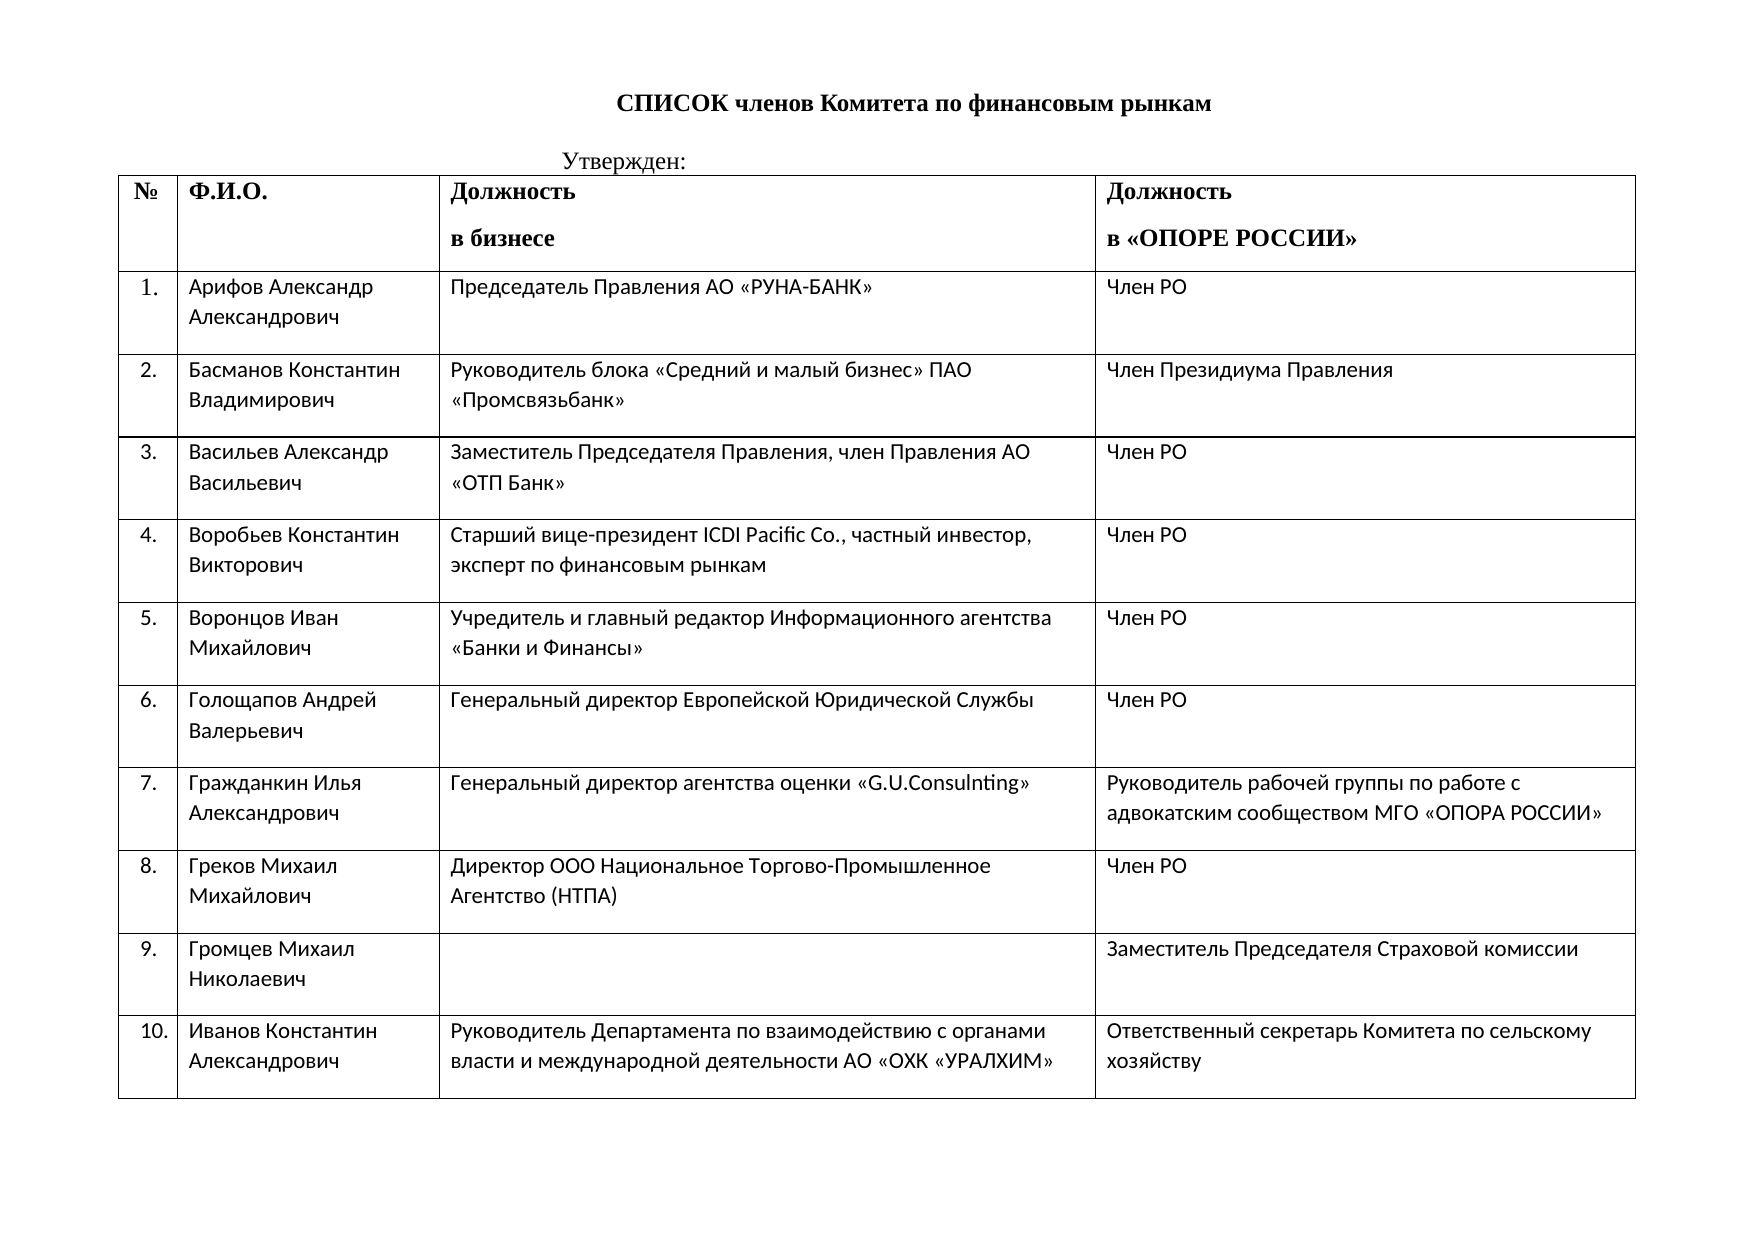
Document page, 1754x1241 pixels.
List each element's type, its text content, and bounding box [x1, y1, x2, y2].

table_cell Руководитель блока «Средний и малый бизнес» ПАО «Промсвязьбанк» [440, 355, 1095, 436]
table_cell Васильев Александр Васильевич [178, 438, 439, 519]
table_cell [119, 768, 177, 850]
table_cell Гражданкин Илья Александрович [178, 768, 439, 850]
table_cell [119, 520, 177, 602]
table_cell Ответственный секретарь Комитета по сельскому хозяйству [1096, 1016, 1635, 1098]
table_header № [119, 176, 177, 271]
table_cell Иванов Константин Александрович [178, 1016, 439, 1098]
table_cell [119, 438, 177, 519]
table_cell [119, 603, 177, 684]
table_cell Арифов Александр Александрович [178, 272, 439, 354]
table_cell [119, 851, 177, 933]
text Утвержден: [561, 146, 1636, 175]
table_cell Воробьев Константин Викторович [178, 520, 439, 602]
table_cell Член РО [1096, 851, 1635, 933]
table_cell [119, 272, 177, 354]
table_cell [119, 686, 177, 767]
table_cell Руководитель Департамента по взаимодействию с органами власти и международной деятельности АО «ОХК «УРАЛХИМ» [440, 1016, 1095, 1098]
table_cell Руководитель рабочей группы по работе с адвокатским сообществом МГО «ОПОРА РОССИИ» [1096, 768, 1635, 850]
table_cell Старший вице-президент ICDI Pacific Co., частный инвестор, эксперт по финансовым рынкам [440, 520, 1095, 602]
table_cell Греков Михаил Михайлович [178, 851, 439, 933]
table_cell Заместитель Председателя Правления, член Правления АО «ОТП Банк» [440, 438, 1095, 519]
table_cell Член РО [1096, 520, 1635, 602]
table_cell Член РО [1096, 272, 1635, 354]
table_header Должность в бизнесе [440, 176, 1095, 271]
table_cell Член РО [1096, 438, 1635, 519]
table_cell Генеральный директор агентства оценки «G.U.Consulnting» [440, 768, 1095, 850]
table_cell Учредитель и главный редактор Информационного агентства «Банки и Финансы» [440, 603, 1095, 684]
table_cell Председатель Правления АО «РУНА-БАНК» [440, 272, 1095, 354]
table_cell [119, 355, 177, 436]
table_cell Член РО [1096, 603, 1635, 684]
table_cell Воронцов Иван Михайлович [178, 603, 439, 684]
table_cell [119, 1016, 177, 1098]
table_cell Голощапов Андрей Валерьевич [178, 686, 439, 767]
table_cell Директор ООО Национальное Торгово-Промышленное Агентство (НТПА) [440, 851, 1095, 933]
table_cell [119, 934, 177, 1015]
table_header Должность в «ОПОРЕ РОССИИ» [1096, 176, 1635, 271]
table_cell Басманов Константин Владимирович [178, 355, 439, 436]
table_header Ф.И.О. [178, 176, 439, 271]
table_cell Генеральный директор Европейской Юридической Службы [440, 686, 1095, 767]
text СПИСОК членов Комитета по финансовым рынкам [118, 88, 1636, 117]
table_cell Громцев Михаил Николаевич [178, 934, 439, 1015]
table_cell Заместитель Председателя Страховой комиссии [1096, 934, 1635, 1015]
table_cell Член Президиума Правления [1096, 355, 1635, 436]
table_cell [440, 934, 1095, 1015]
table_cell Член РО [1096, 686, 1635, 767]
